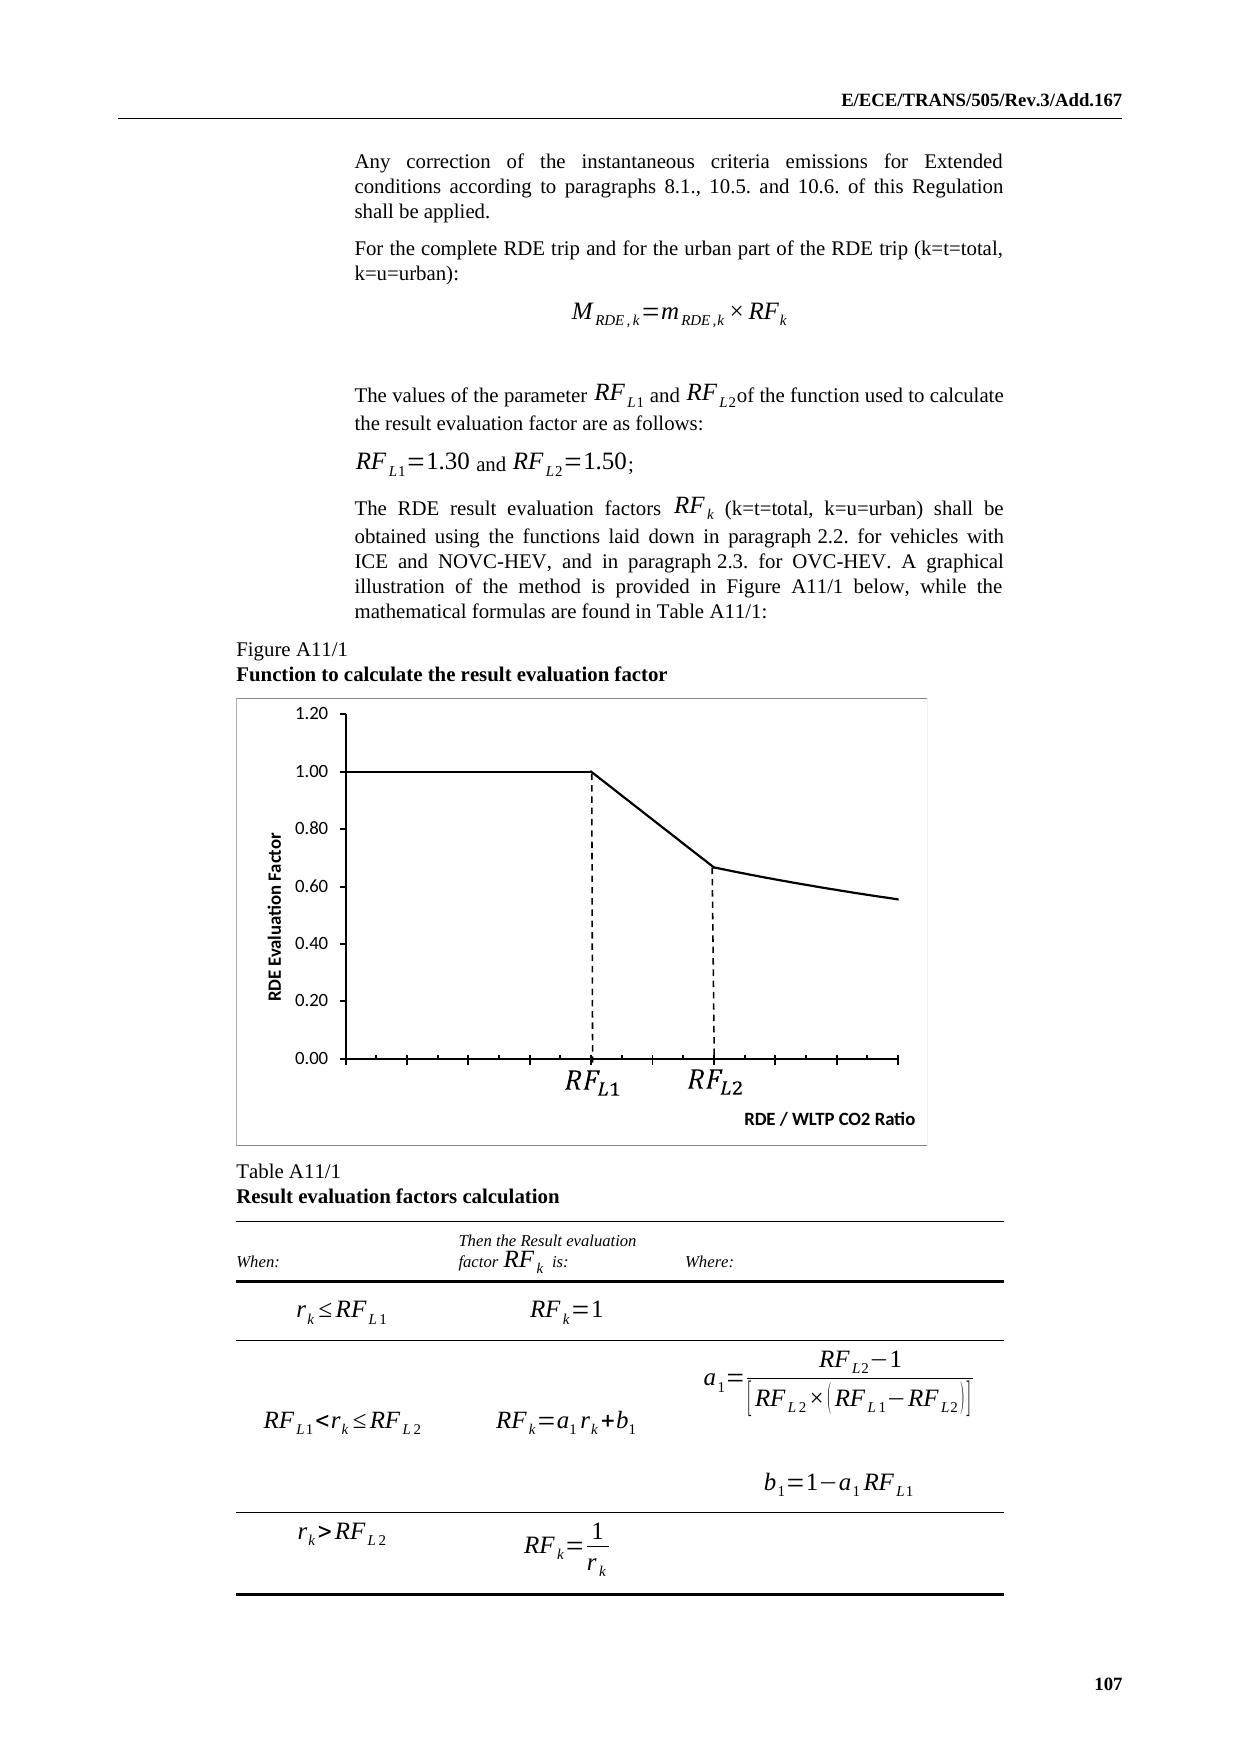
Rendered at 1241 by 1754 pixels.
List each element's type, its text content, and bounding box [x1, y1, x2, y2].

text The RDE result evaluation factors (k=t=total, k=u=urban) shall be obtained using the functions laid down in paragraph 2.2. for vehicles with ICE and NOVC-HEV, and in paragraph 2.3. for OVC-HEV. A graphical illustration of the method is provided in Figure A11/1 below, while the mathematical formulas are found in Table A11/1: [354, 492, 1004, 623]
text Result evaluation factors calculation [177, 1183, 1004, 1208]
text The values of the parameter and of the function used to calculate the result evaluation factor are as follows: [354, 379, 1004, 435]
text Figure A11/1 [177, 636, 1004, 661]
text and ; [354, 448, 1004, 479]
text Any correction of the instantaneous criteria emissions for Extended conditions according to paragraphs 8.1., 10.5. and 10.6. of this Regulation shall be applied. [354, 148, 1004, 223]
text For the complete RDE trip and for the urban part of the RDE trip (k=t=total, k=u=urban): [354, 235, 1004, 285]
text Function to calculate the result evaluation factor [177, 661, 1004, 686]
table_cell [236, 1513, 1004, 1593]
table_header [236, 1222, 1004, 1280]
text Table A11/1 [177, 1158, 1004, 1183]
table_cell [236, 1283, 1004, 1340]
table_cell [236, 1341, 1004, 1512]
